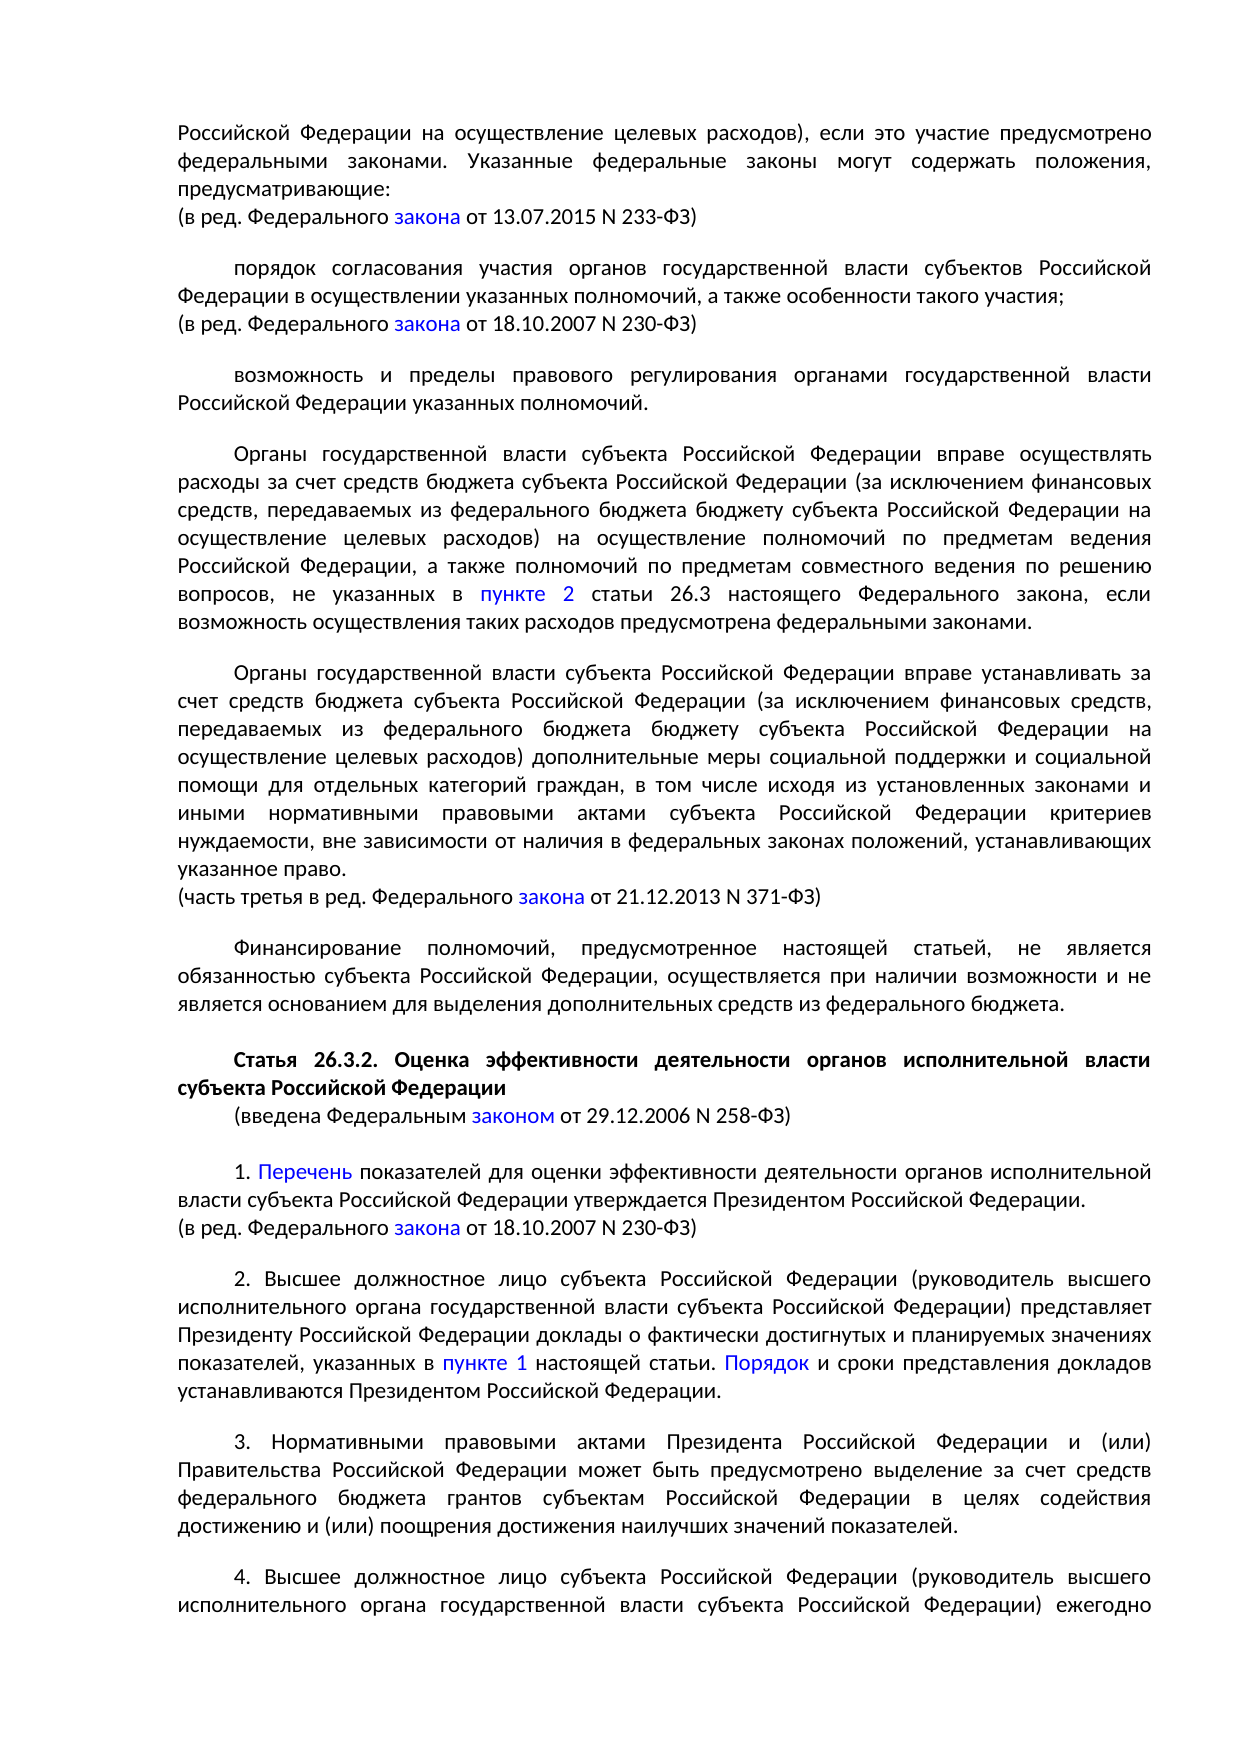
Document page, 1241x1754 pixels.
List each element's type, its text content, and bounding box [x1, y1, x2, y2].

title Статья 26.3.2. Оценка эффективности деятельности органов исполнительной власти субъекта Российской Федерации [177, 1045, 1152, 1101]
text Органы государственной власти субъекта Российской Федерации вправе устанавливать за счет средств бюджета субъекта Российской Федерации (за исключением финансовых средств, передаваемых из федерального бюджета бюджету субъекта Российской Федерации на осуществление целевых расходов) дополнительные меры социальной поддержки и социальной помощи для отдельных категорий граждан, в том числе исходя из установленных законами и иными нормативными правовыми актами субъекта Российской Федерации критериев нуждаемости, вне зависимости от наличия в федеральных законах положений, устанавливающих указанное право. [177, 658, 1152, 882]
text 3. Нормативными правовыми актами Президента Российской Федерации и (или) Правительства Российской Федерации может быть предусмотрено выделение за счет средств федерального бюджета грантов субъектам Российской Федерации в целях содействия достижению и (или) поощрения достижения наилучших значений показателей. [177, 1427, 1152, 1539]
text (в ред. Федерального закона от 18.10.2007 N 230-ФЗ) [177, 1213, 1152, 1241]
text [177, 118, 1152, 202]
text порядок согласования участия органов государственной власти субъектов Российской Федерации в осуществлении указанных полномочий, а также особенности такого участия; [177, 253, 1152, 309]
text (в ред. Федерального закона от 18.10.2007 N 230-ФЗ) [177, 309, 1152, 337]
text Финансирование полномочий, предусмотренное настоящей статьей, не является обязанностью субъекта Российской Федерации, осуществляется при наличии возможности и не является основанием для выделения дополнительных средств из федерального бюджета. [177, 933, 1152, 1017]
text (введена Федеральным законом от 29.12.2006 N 258-ФЗ) [177, 1101, 1152, 1129]
text (часть третья в ред. Федерального закона от 21.12.2013 N 371-ФЗ) [177, 882, 1152, 910]
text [177, 1562, 1152, 1618]
text 2. Высшее должностное лицо субъекта Российской Федерации (руководитель высшего исполнительного органа государственной власти субъекта Российской Федерации) представляет Президенту Российской Федерации доклады о фактически достигнутых и планируемых значениях показателей, указанных в пункте 1 настоящей статьи. Порядок и сроки представления докладов устанавливаются Президентом Российской Федерации. [177, 1264, 1152, 1404]
text (в ред. Федерального закона от 13.07.2015 N 233-ФЗ) [177, 202, 1152, 230]
text Органы государственной власти субъекта Российской Федерации вправе осуществлять расходы за счет средств бюджета субъекта Российской Федерации (за исключением финансовых средств, передаваемых из федерального бюджета бюджету субъекта Российской Федерации на осуществление целевых расходов) на осуществление полномочий по предметам ведения Российской Федерации, а также полномочий по предметам совместного ведения по решению вопросов, не указанных в пункте 2 статьи 26.3 настоящего Федерального закона, если возможность осуществления таких расходов предусмотрена федеральными законами. [177, 439, 1152, 635]
text 1. Перечень показателей для оценки эффективности деятельности органов исполнительной власти субъекта Российской Федерации утверждается Президентом Российской Федерации. [177, 1157, 1152, 1213]
text возможность и пределы правового регулирования органами государственной власти Российской Федерации указанных полномочий. [177, 360, 1152, 416]
